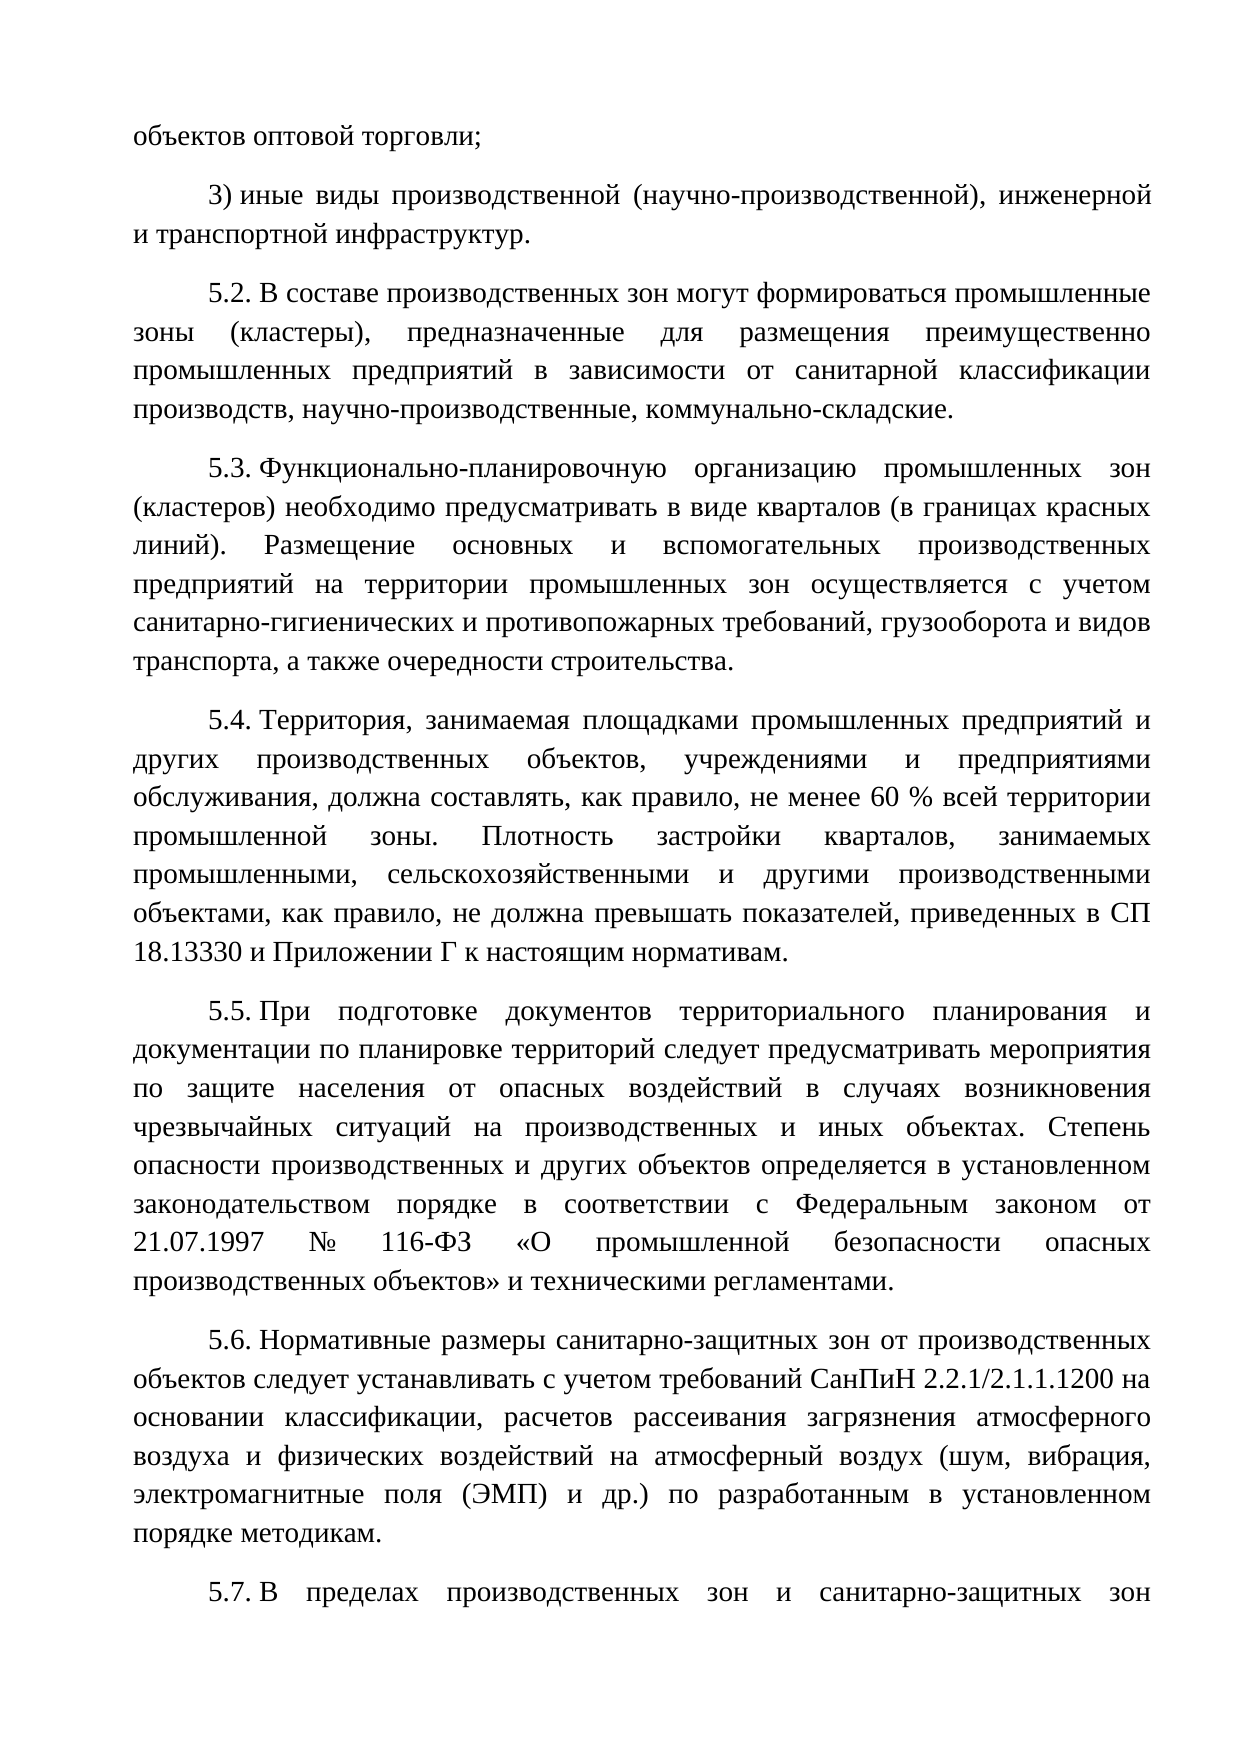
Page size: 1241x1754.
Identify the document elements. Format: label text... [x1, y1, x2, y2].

text 5.2. В составе производственных зон могут формироваться промышленные зоны (кластеры), предназначенные для размещения преимущественно промышленных предприятий в зависимости от санитарной классификации производств, научно-производственные, коммунально-складские. [133, 275, 1152, 424]
text 5.6. Нормативные размеры санитарно-защитных зон от производственных объектов следует устанавливать с учетом требований СанПиН 2.2.1/2.1.1.1200 на основании классификации, расчетов рассеивания загрязнения атмосферного воздуха и физических воздействий на атмосферный воздух (шум, вибрация, электромагнитные поля (ЭМП) и др.) по разработанным в установленном порядке методикам. [133, 1322, 1152, 1548]
text 3) иные виды производственной (научно-производственной), инженерной и транспортной инфраструктур. [133, 177, 1152, 249]
text 5.5. При подготовке документов территориального планирования и документации по планировке территорий следует предусматривать мероприятия по защите населения от опасных воздействий в случаях возникновения чрезвычайных ситуаций на производственных и иных объектах. Степень опасности производственных и других объектов определяется в установленном законодательством порядке в соответствии с Федеральным законом от 21.07.1997 № 116-ФЗ «О промышленной безопасности опасных производственных объектов» и техническими регламентами. [133, 993, 1152, 1296]
text 5.4. Территория, занимаемая площадками промышленных предприятий и других производственных объектов, учреждениями и предприятиями обслуживания, должна составлять, как правило, не менее 60 % всей территории промышленной зоны. Плотность застройки кварталов, занимаемых промышленными, сельскохозяйственными и другими производственными объектами, как правило, не должна превышать показателей, приведенных в СП 18.13330 и Приложении Г к настоящим нормативам. [133, 702, 1152, 967]
text 5.3. Функционально-планировочную организацию промышленных зон (кластеров) необходимо предусматривать в виде кварталов (в границах красных линий). Размещение основных и вспомогательных производственных предприятий на территории промышленных зон осуществляется с учетом санитарно-гигиенических и противопожарных требований, грузооборота и видов транспорта, а также очередности строительства. [133, 450, 1152, 677]
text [133, 118, 1152, 152]
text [133, 1574, 1152, 1608]
